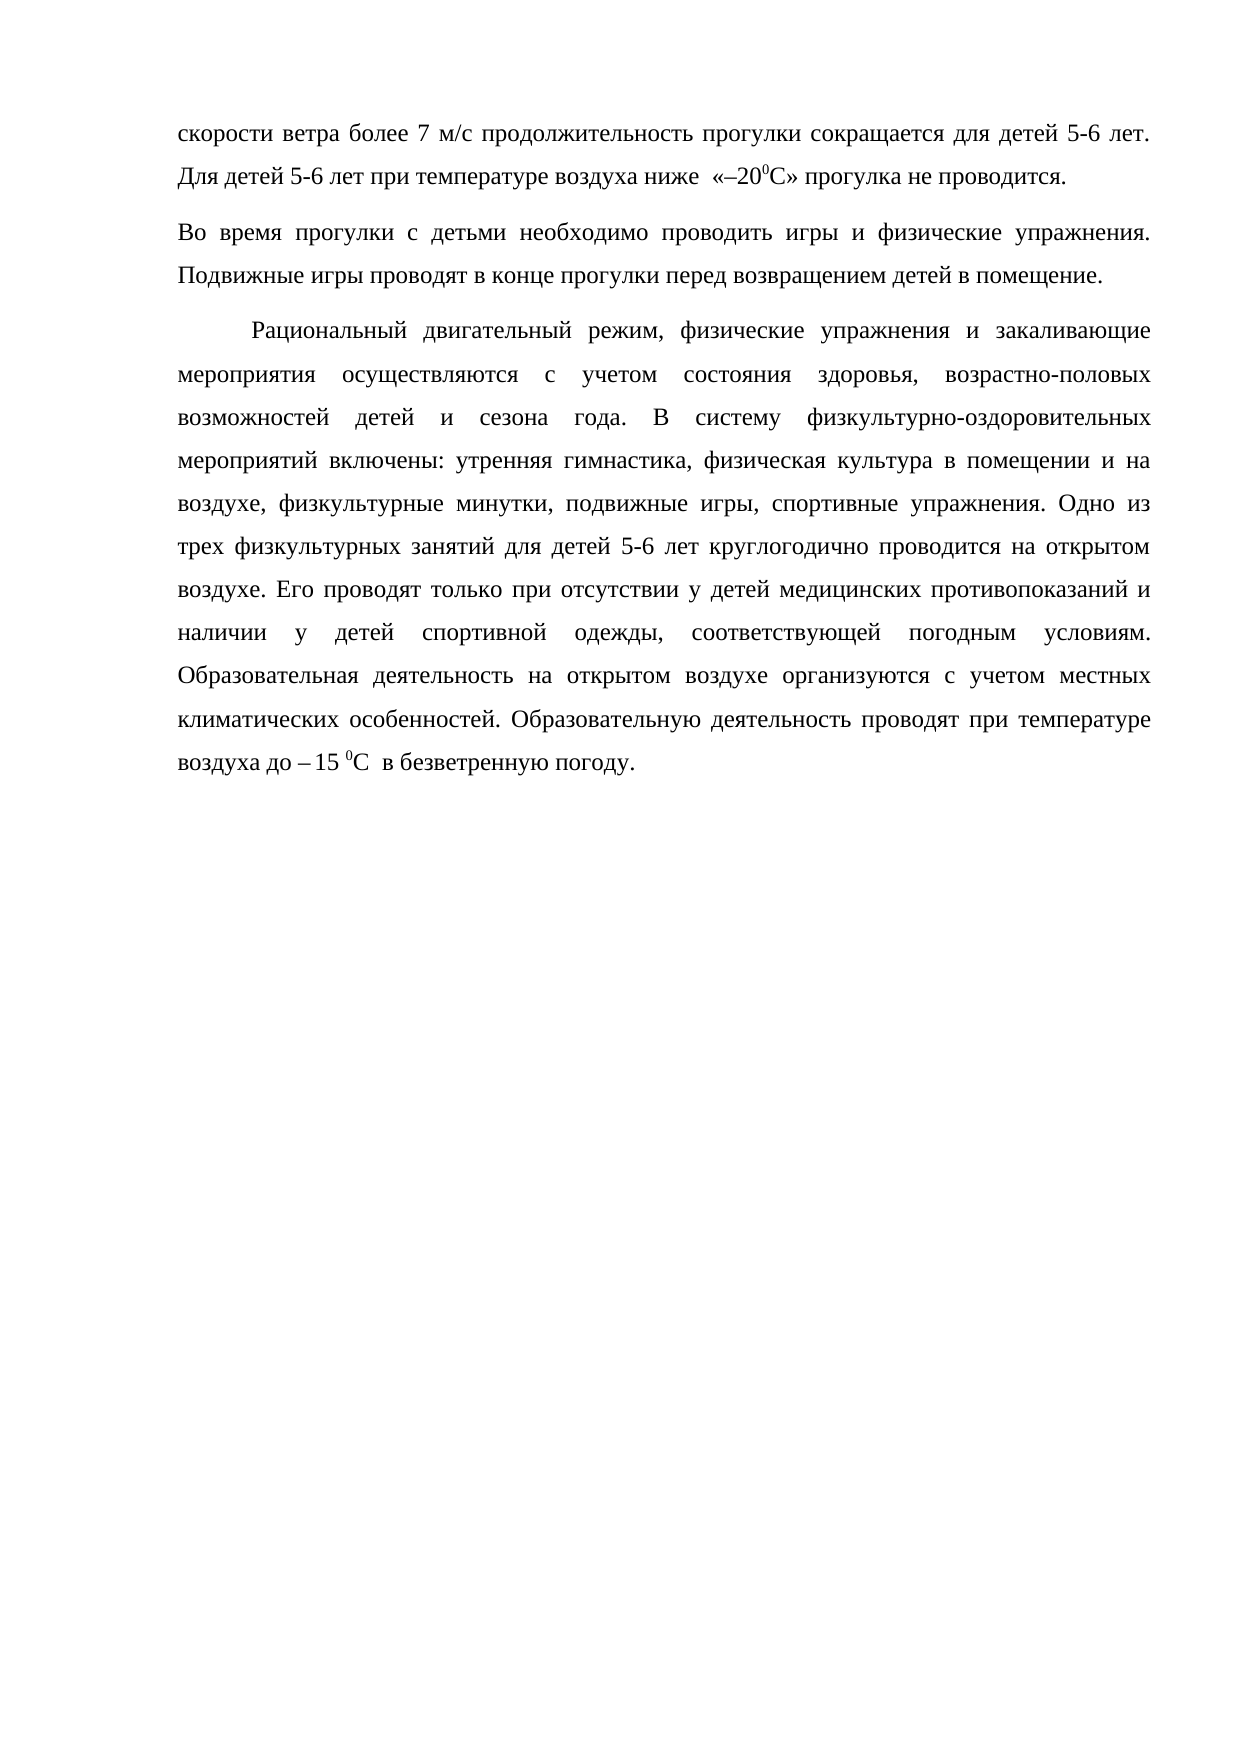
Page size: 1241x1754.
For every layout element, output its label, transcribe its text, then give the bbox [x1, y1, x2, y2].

text Рациональный двигательный режим, физические упражнения и закаливающие мероприятия осуществляются с учетом состояния здоровья, возрастно-половых возможностей детей и сезона года. В систему физкультурно-оздоровительных мероприятий включены: утренняя гимнастика, физическая культура в помещении и на воздухе, физкультурные минутки, подвижные игры, спортивные упражнения. Одно из трех физкультурных занятий для детей 5-6 лет круглогодично проводится на открытом воздухе. Его проводят только при отсутствии у детей медицинских противопоказаний и наличии у детей спортивной одежды, соответствующей погодным условиям. Образовательная деятельность на открытом воздухе организуются с учетом местных климатических особенностей. Образовательную деятельность проводят при температуре воздуха до – 15 0С в безветренную погоду. [177, 316, 1152, 776]
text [177, 118, 1152, 190]
text Во время прогулки с детьми необходимо проводить игры и физические упражнения. Подвижные игры проводят в конце прогулки перед возвращением детей в помещение. [177, 217, 1152, 289]
